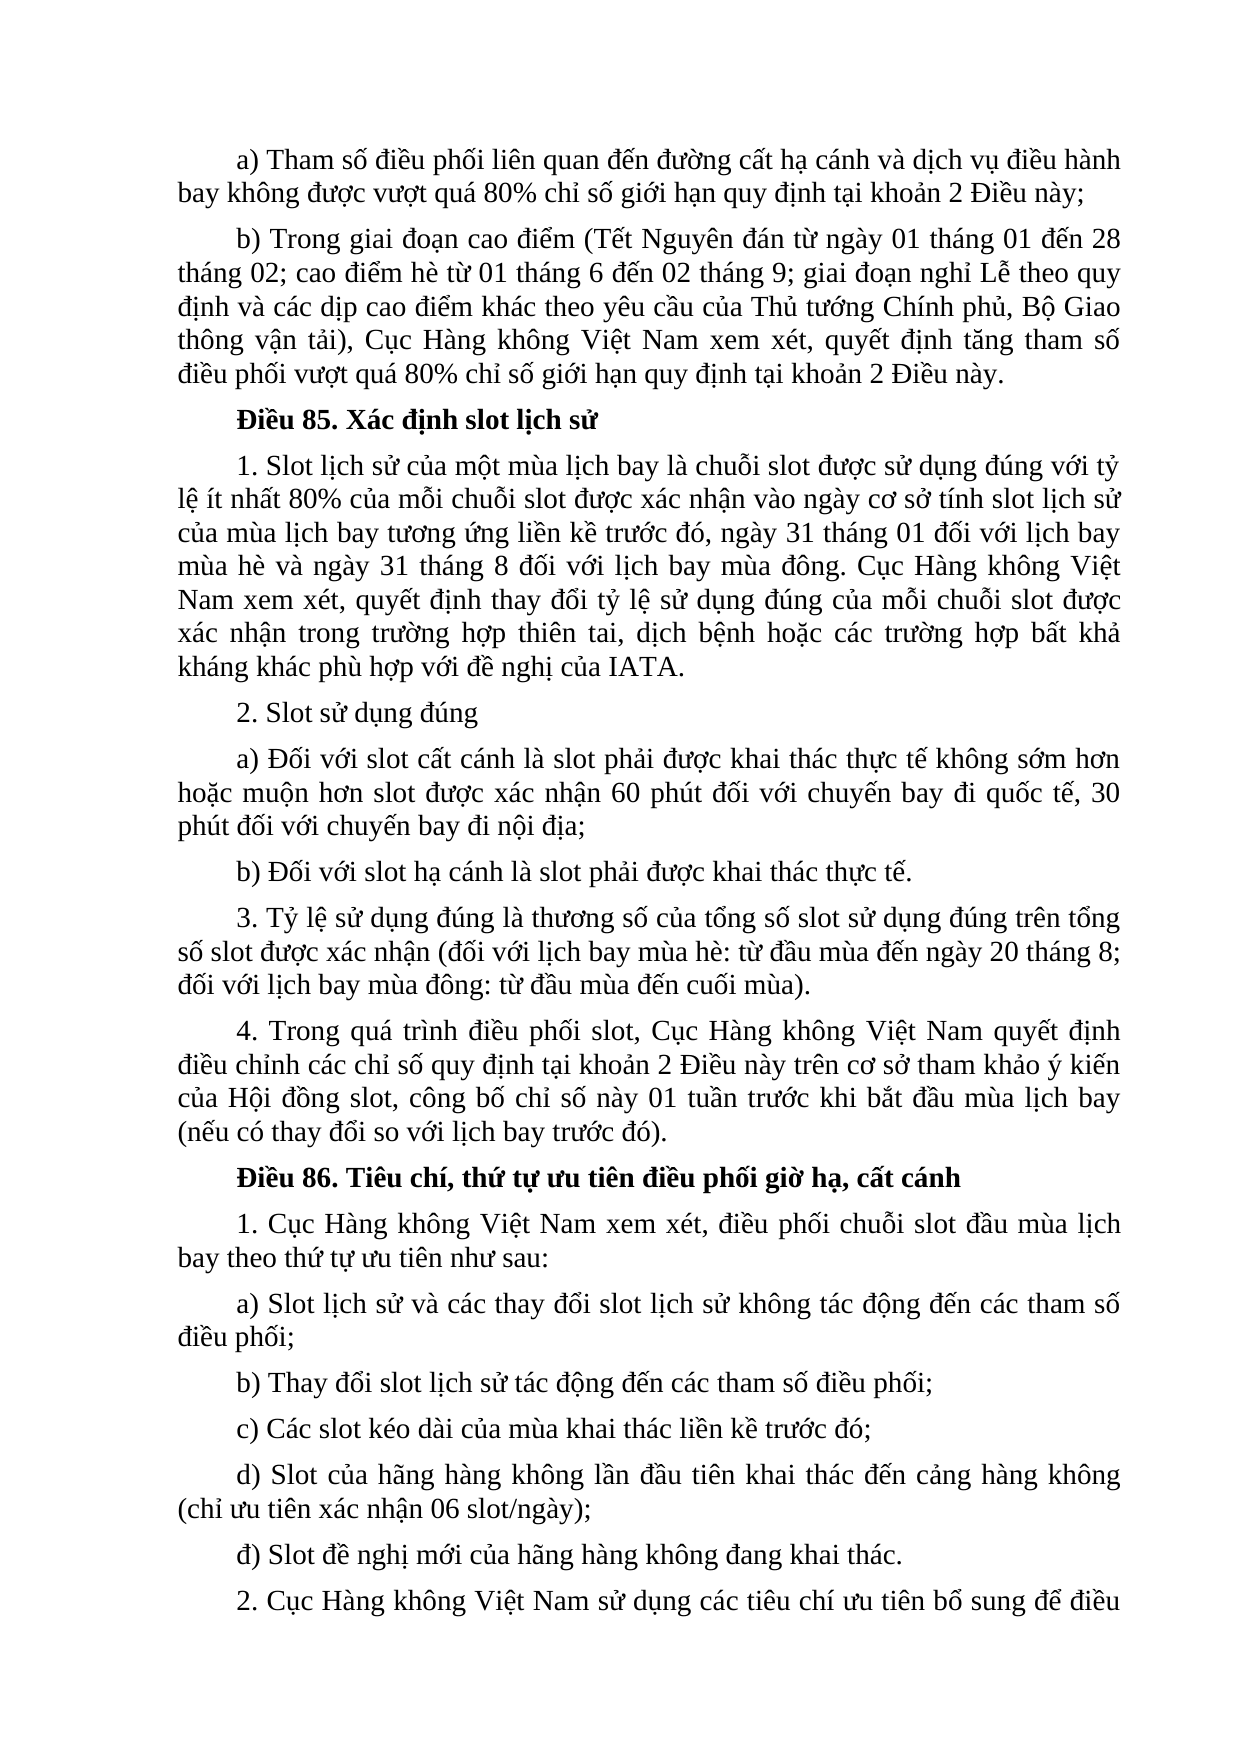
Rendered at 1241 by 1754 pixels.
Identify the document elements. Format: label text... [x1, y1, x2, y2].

text b) Trong giai đoạn cao điểm (Tết Nguyên đán từ ngày 01 tháng 01 đến 28 tháng 02; cao điểm hè từ 01 tháng 6 đến 02 tháng 9; giai đoạn nghỉ Lễ theo quy định và các dịp cao điểm khác theo yêu cầu của Thủ tướng Chính phủ, Bộ Giao thông vận tải), Cục Hàng không Việt Nam xem xét, quyết định tăng tham số điều phối vượt quá 80% chỉ số giới hạn quy định tại khoản 2 Điều này. [177, 222, 1122, 389]
text c) Các slot kéo dài của mùa khai thác liền kề trước đó; [177, 1411, 1122, 1445]
text 4. Trong quá trình điều phối slot, Cục Hàng không Việt Nam quyết định điều chỉnh các chỉ số quy định tại khoản 2 Điều này trên cơ sở tham khảo ý kiến của Hội đồng slot, công bố chỉ số này 01 tuần trước khi bắt đầu mùa lịch bay (nếu có thay đổi so với lịch bay trước đó). [177, 1013, 1122, 1148]
text 1. Slot lịch sử của một mùa lịch bay là chuỗi slot được sử dụng đúng với tỷ lệ ít nhất 80% của mỗi chuỗi slot được xác nhận vào ngày cơ sở tính slot lịch sử của mùa lịch bay tương ứng liền kề trước đó, ngày 31 tháng 01 đối với lịch bay mùa hè và ngày 31 tháng 8 đối với lịch bay mùa đông. Cục Hàng không Việt Nam xem xét, quyết định thay đổi tỷ lệ sử dụng đúng của mỗi chuỗi slot được xác nhận trong trường hợp thiên tai, dịch bệnh hoặc các trường hợp bất khả kháng khác phù hợp với đề nghị của IATA. [177, 448, 1122, 683]
text d) Slot của hãng hàng không lần đầu tiên khai thác đến cảng hàng không (chỉ ưu tiên xác nhận 06 slot/ngày); [177, 1457, 1122, 1524]
text 3. Tỷ lệ sử dụng đúng là thương số của tổng số slot sử dụng đúng trên tổng số slot được xác nhận (đối với lịch bay mùa hè: từ đầu mùa đến ngày 20 tháng 8; đối với lịch bay mùa đông: từ đầu mùa đến cuối mùa). [177, 900, 1122, 1001]
text 2. Slot sử dụng đúng [177, 695, 1122, 729]
subtitle Điều 85. Xác định slot lịch sử [177, 402, 1122, 435]
text a) Tham số điều phối liên quan đến đường cất hạ cánh và dịch vụ điều hành bay không được vượt quá 80% chỉ số giới hạn quy định tại khoản 2 Điều này; [177, 142, 1122, 209]
text b) Đối với slot hạ cánh là slot phải được khai thác thực tế. [177, 854, 1122, 888]
subtitle Điều 86. Tiêu chí, thứ tự ưu tiên điều phối giờ hạ, cất cánh [177, 1160, 1122, 1194]
text đ) Slot đề nghị mới của hãng hàng không đang khai thác. [177, 1537, 1122, 1571]
text a) Slot lịch sử và các thay đổi slot lịch sử không tác động đến các tham số điều phối; [177, 1286, 1122, 1353]
text 1. Cục Hàng không Việt Nam xem xét, điều phối chuỗi slot đầu mùa lịch bay theo thứ tự ưu tiên như sau: [177, 1206, 1122, 1273]
text b) Thay đổi slot lịch sử tác động đến các tham số điều phối; [177, 1365, 1122, 1399]
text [177, 1583, 1122, 1617]
text a) Đối với slot cất cánh là slot phải được khai thác thực tế không sớm hơn hoặc muộn hơn slot được xác nhận 60 phút đối với chuyến bay đi quốc tế, 30 phút đối với chuyến bay đi nội địa; [177, 741, 1122, 842]
